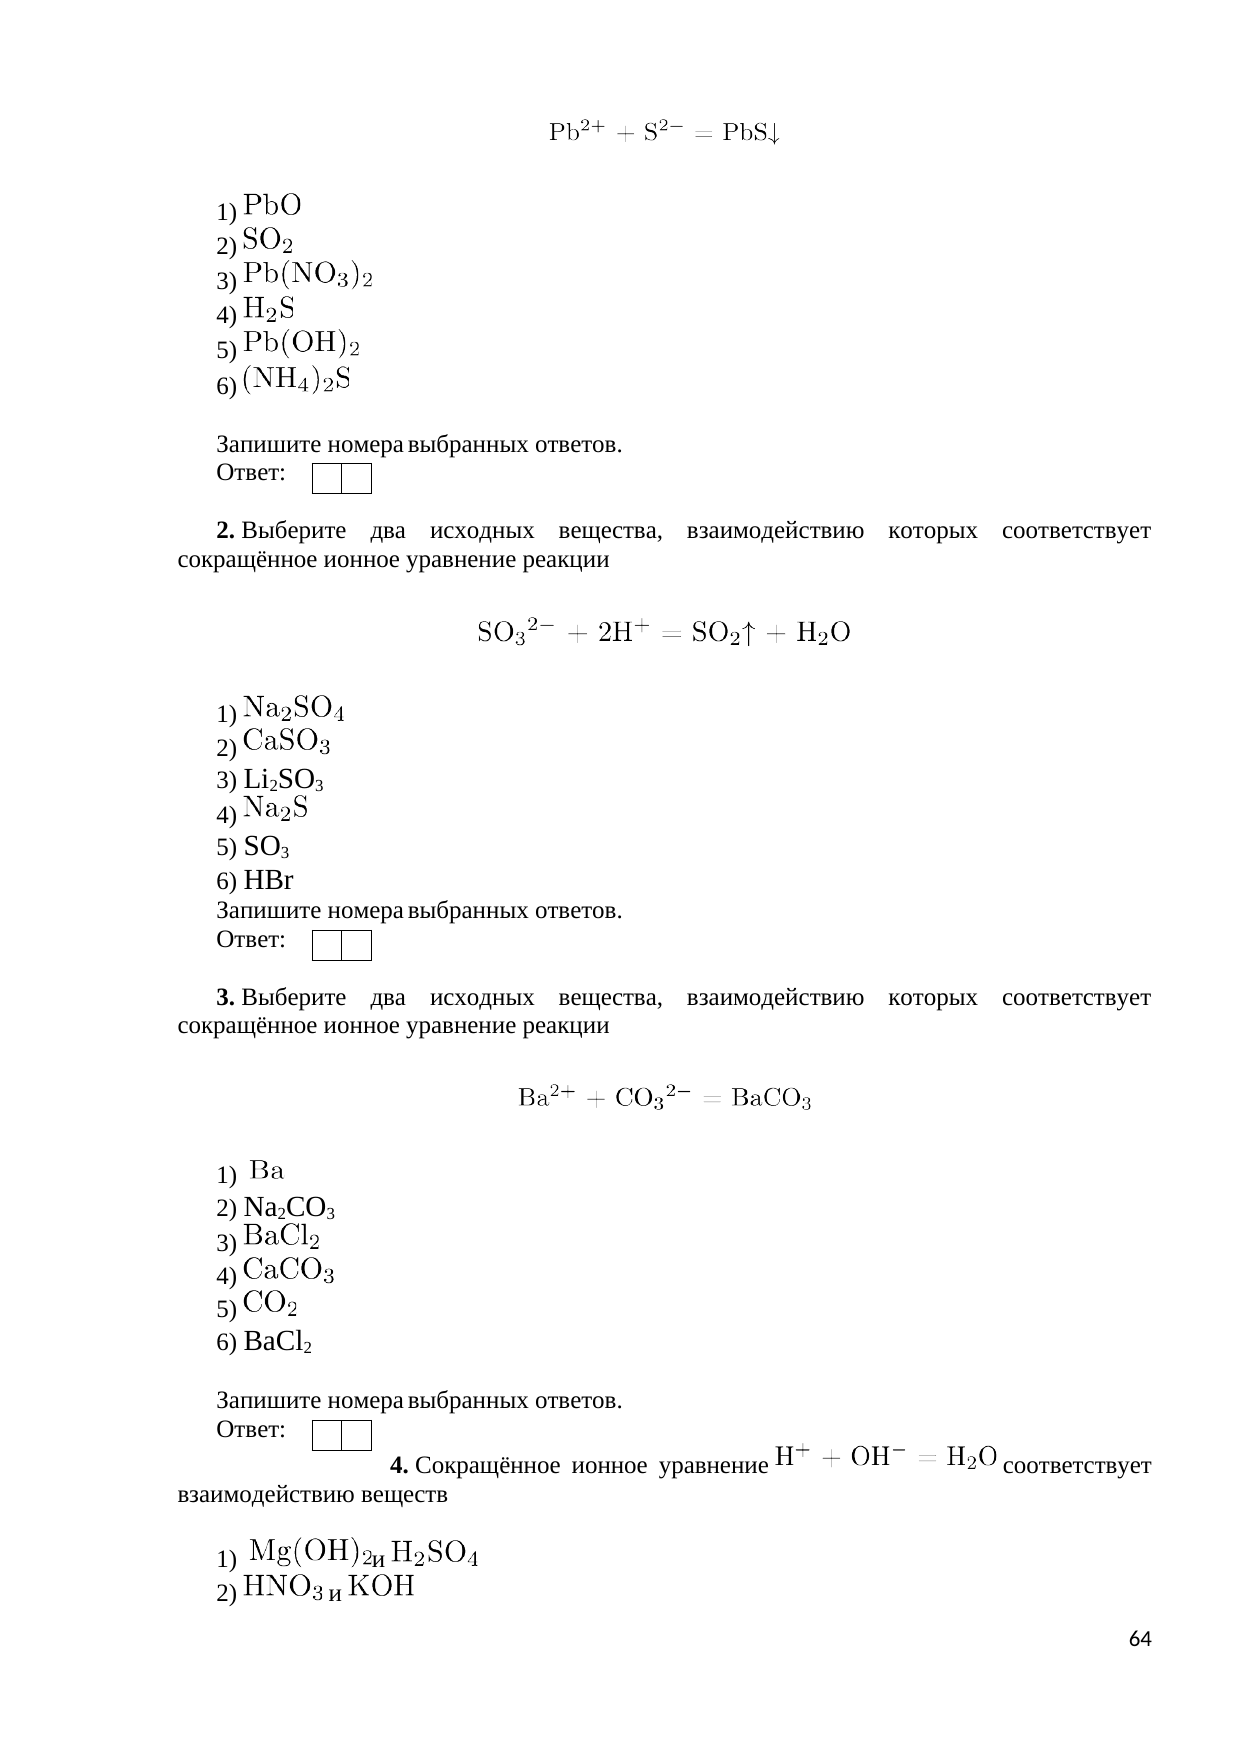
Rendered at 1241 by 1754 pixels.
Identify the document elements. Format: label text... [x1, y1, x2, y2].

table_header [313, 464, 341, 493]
text 1) [177, 1159, 1152, 1189]
text Ответ: [177, 1414, 1152, 1443]
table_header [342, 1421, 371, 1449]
picture [243, 328, 359, 359]
text 6) HBr [177, 862, 1152, 896]
text 5) [177, 1290, 1152, 1323]
picture [243, 694, 344, 723]
picture [775, 1443, 997, 1474]
picture [249, 1159, 285, 1184]
picture [243, 226, 292, 255]
picture [243, 1222, 319, 1251]
picture [243, 295, 293, 324]
text 5) [177, 329, 1152, 364]
text 3) [177, 1223, 1152, 1256]
picture [478, 616, 850, 651]
picture [391, 1539, 478, 1568]
picture [243, 1573, 323, 1602]
picture [243, 1289, 297, 1318]
text Ответ: [177, 924, 1152, 953]
text Запишите номера выбранных ответов. [177, 1386, 1152, 1414]
picture [243, 1256, 334, 1285]
picture [243, 795, 307, 823]
text 3. Выберите два исходных вещества, взаимодействию которых соответствует сокращённое ионное уравнение реакции [177, 982, 1152, 1039]
picture [549, 118, 780, 149]
picture [243, 728, 330, 756]
text 4) [177, 295, 1152, 329]
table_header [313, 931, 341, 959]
text 6) BaCl2 [177, 1323, 1152, 1357]
text 2) Na2CO3 [177, 1189, 1152, 1223]
text Ответ: [177, 457, 1152, 486]
text 1) [177, 694, 1152, 728]
text Запишите номера выбранных ответов. [177, 896, 1152, 924]
text 2) и [177, 1573, 1152, 1607]
text 5) SO3 [177, 828, 1152, 862]
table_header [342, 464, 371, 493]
text 4. Сокращённое ионное уравнение соответствует взаимодействию веществ [177, 1443, 1152, 1508]
picture [249, 1536, 372, 1568]
text Запишите номера выбранных ответов. [177, 429, 1152, 457]
text 4) [177, 795, 1152, 828]
picture [243, 259, 372, 290]
picture [348, 1573, 414, 1602]
text 2. Выберите два исходных вещества, взаимодействию которых соответствует сокращённое ионное уравнение реакции [177, 515, 1152, 572]
text 6) [177, 364, 1152, 400]
text 4) [177, 1256, 1152, 1290]
text 1) и [177, 1536, 1152, 1573]
picture [243, 364, 349, 395]
text 1) [177, 193, 1152, 226]
text 3) Li2SO3 [177, 761, 1152, 795]
picture [518, 1083, 811, 1115]
text 3) [177, 259, 1152, 295]
text 2) [177, 226, 1152, 259]
text 2) [177, 728, 1152, 761]
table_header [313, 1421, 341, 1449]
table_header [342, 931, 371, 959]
picture [243, 192, 301, 221]
